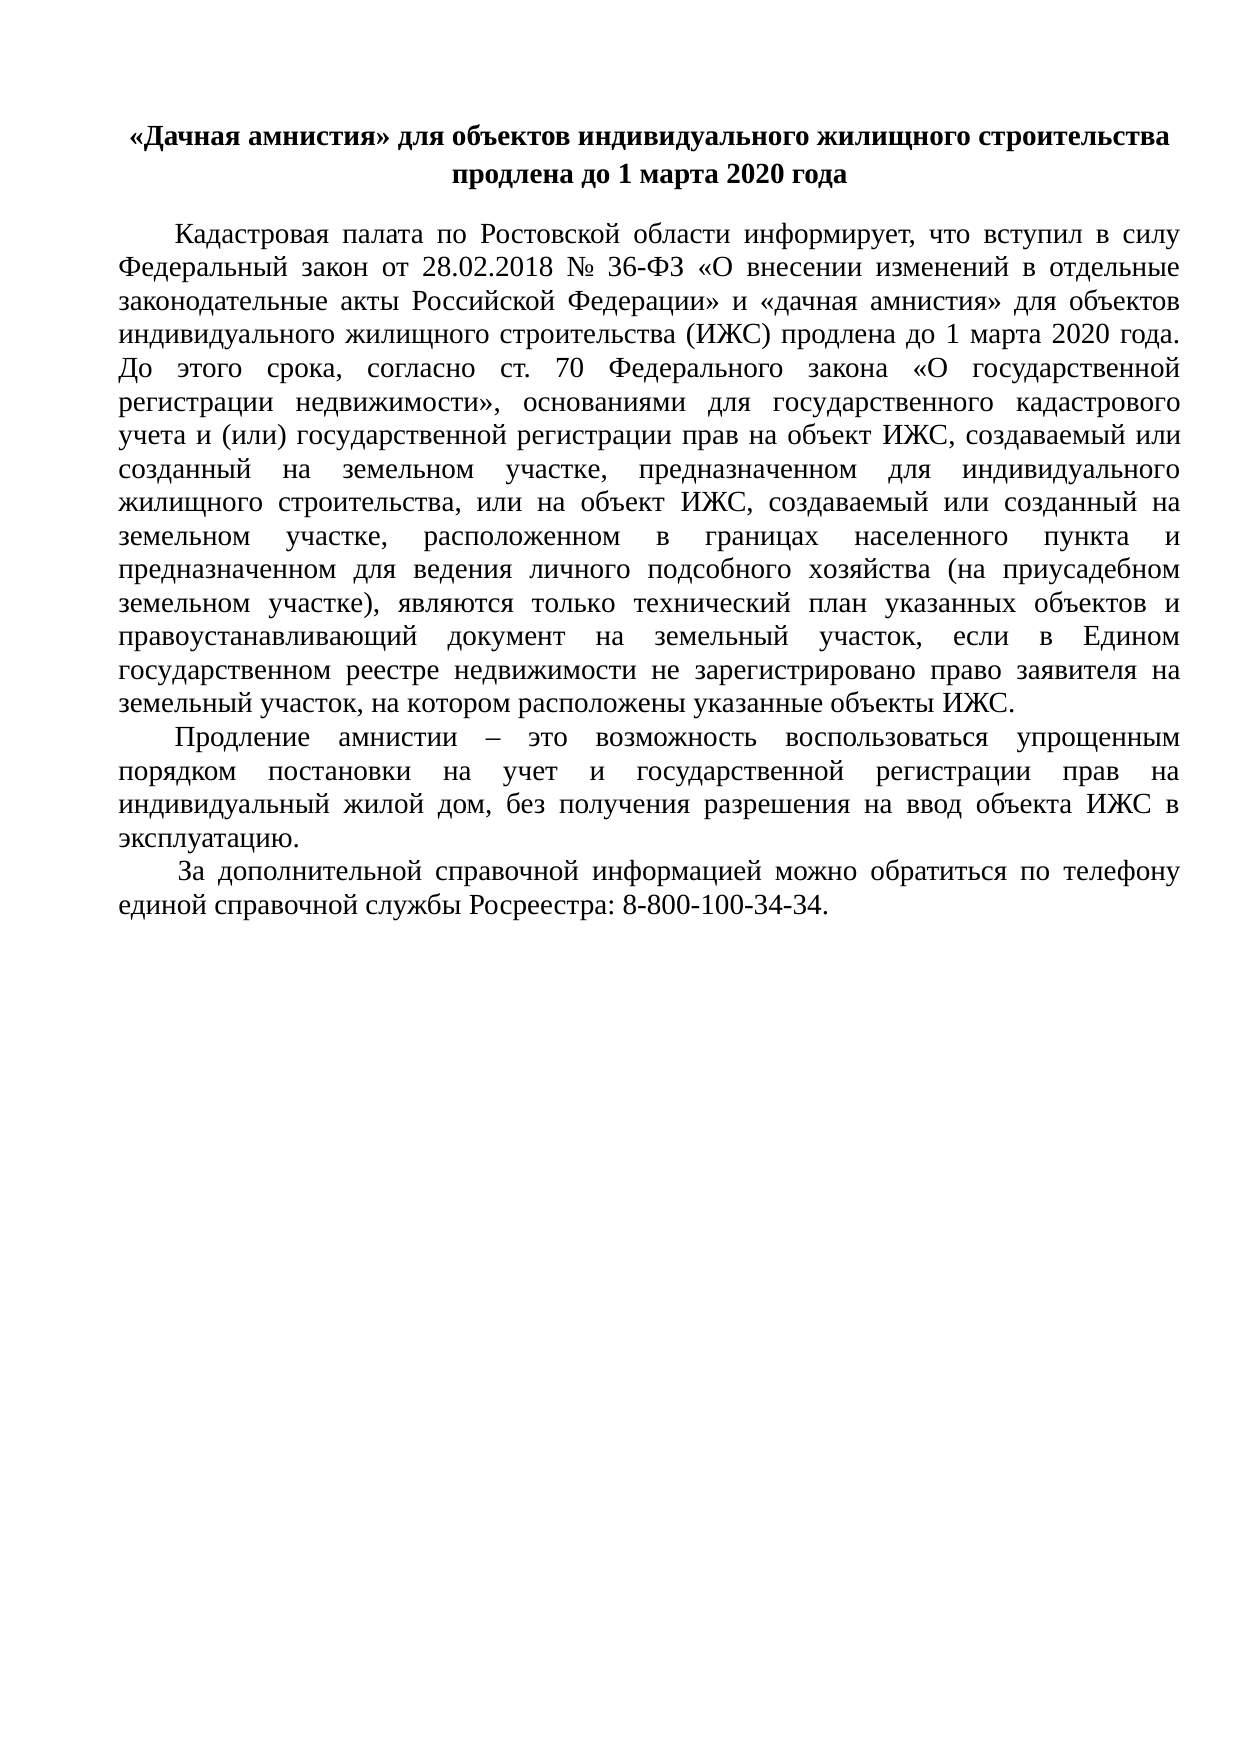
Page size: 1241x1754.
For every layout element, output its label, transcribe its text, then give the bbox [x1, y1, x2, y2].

text Продление амнистии – это возможность воспользоваться упрощенным порядком постановки на учет и государственной регистрации прав на индивидуальный жилой дом, без получения разрешения на ввод объекта ИЖС в эксплуатацию. [118, 719, 1181, 853]
text Кадастровая палата по Ростовской области информирует, что вступил в силу Федеральный закон от 28.02.2018 № 36-ФЗ «О внесении изменений в отдельные законодательные акты Российской Федерации» и «дачная амнистия» для объектов индивидуального жилищного строительства (ИЖС) продлена до 1 марта 2020 года. До этого срока, согласно ст. 70 Федерального закона «О государственной регистрации недвижимости», основаниями для государственного кадастрового учета и (или) государственной регистрации прав на объект ИЖС, создаваемый или созданный на земельном участке, предназначенном для индивидуального жилищного строительства, или на объект ИЖС, создаваемый или созданный на земельном участке, расположенном в границах населенного пункта и предназначенном для ведения личного подсобного хозяйства (на приусадебном земельном участке), являются только технический план указанных объектов и правоустанавливающий документ на земельный участок, если в Едином государственном реестре недвижимости не зарегистрировано право заявителя на земельный участок, на котором расположены указанные объекты ИЖС. [118, 216, 1181, 719]
text «Дачная амнистия» для объектов индивидуального жилищного строительства продлена до 1 марта 2020 года [118, 118, 1181, 190]
text За дополнительной справочной информацией можно обратиться по телефону единой справочной службы Росреестра: 8-800-100-34-34. [118, 853, 1181, 920]
